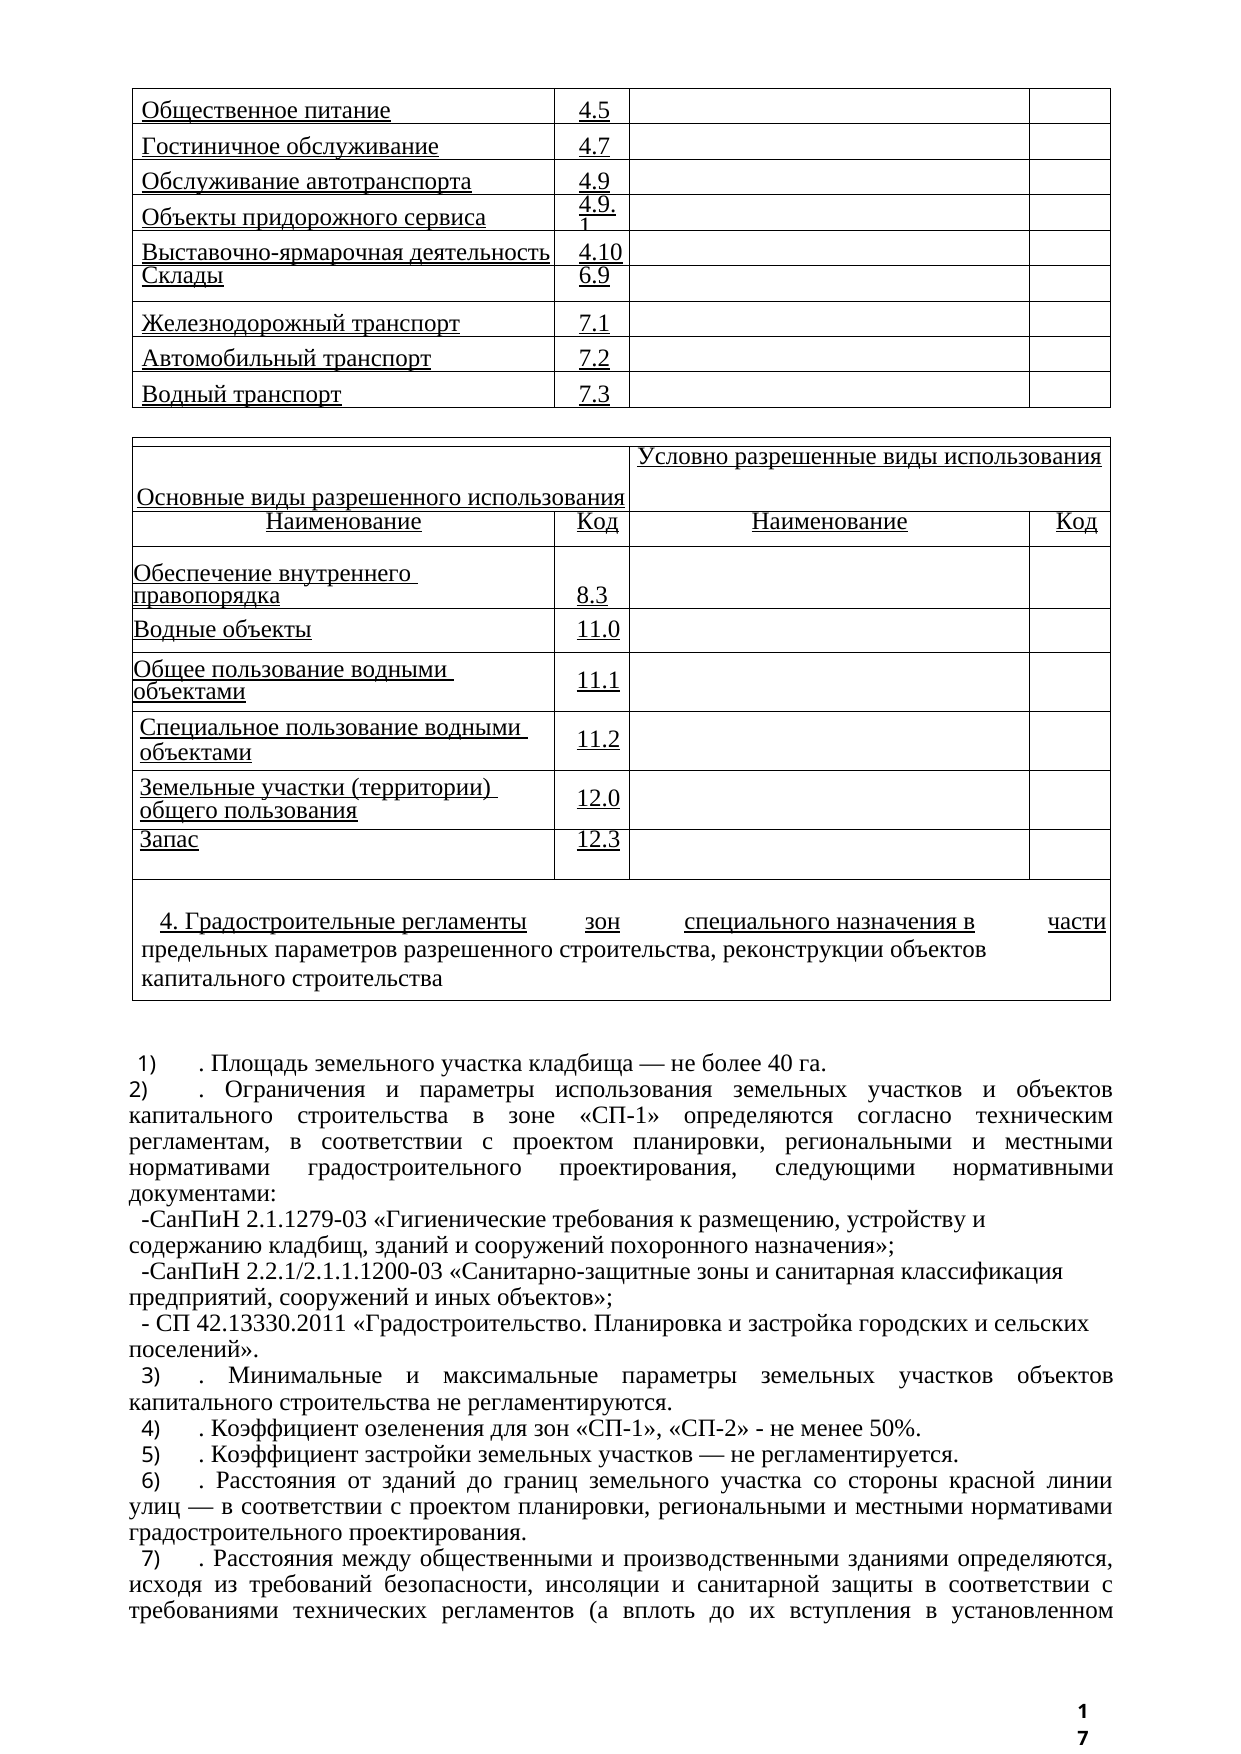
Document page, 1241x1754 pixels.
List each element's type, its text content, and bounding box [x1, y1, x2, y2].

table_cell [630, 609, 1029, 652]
list . Площадь земельного участка кладбища — не более 40 га. [124, 1051, 1118, 1077]
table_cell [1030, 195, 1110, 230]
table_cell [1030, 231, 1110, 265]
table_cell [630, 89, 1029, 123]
list . Расстояния от зданий до границ земельного участка со стороны красной линии улиц — в соответствии с проектом планировки, региональными и местными нормативами градостроительного проектирования. [128, 1467, 1114, 1545]
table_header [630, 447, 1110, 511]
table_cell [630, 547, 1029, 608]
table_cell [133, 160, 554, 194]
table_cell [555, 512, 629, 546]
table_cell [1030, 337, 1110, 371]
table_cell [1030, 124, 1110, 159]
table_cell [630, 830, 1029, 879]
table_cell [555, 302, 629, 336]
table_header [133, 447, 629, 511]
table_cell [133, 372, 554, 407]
list . Коэффициент озеленения для зон «СП-1», «СП-2» - не менее 50%. [128, 1415, 1118, 1441]
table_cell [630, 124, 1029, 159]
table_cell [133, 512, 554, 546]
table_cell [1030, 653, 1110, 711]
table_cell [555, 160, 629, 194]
text предельных параметров разрешенного строительства, реконструкции объектов капитального строительства [141, 934, 1102, 992]
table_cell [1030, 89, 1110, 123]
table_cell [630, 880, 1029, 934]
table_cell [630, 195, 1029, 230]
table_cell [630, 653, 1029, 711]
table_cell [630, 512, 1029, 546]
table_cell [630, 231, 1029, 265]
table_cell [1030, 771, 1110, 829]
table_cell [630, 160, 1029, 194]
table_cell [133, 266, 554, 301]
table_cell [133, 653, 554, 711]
text - СП 42.13330.2011 «Градостроительство. Планировка и застройка городских и сельских поселений». [128, 1311, 1114, 1363]
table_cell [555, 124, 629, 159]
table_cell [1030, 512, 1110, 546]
text -СанПиН 2.1.1279-03 «Гигиенические требования к размещению, устройству и содержанию кладбищ, зданий и сооружений похоронного назначения»; [128, 1207, 1114, 1259]
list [128, 1545, 1114, 1623]
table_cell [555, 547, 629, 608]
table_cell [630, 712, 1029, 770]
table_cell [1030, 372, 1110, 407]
list . Коэффициент застройки земельных участков — не регламентируется. [128, 1441, 1118, 1467]
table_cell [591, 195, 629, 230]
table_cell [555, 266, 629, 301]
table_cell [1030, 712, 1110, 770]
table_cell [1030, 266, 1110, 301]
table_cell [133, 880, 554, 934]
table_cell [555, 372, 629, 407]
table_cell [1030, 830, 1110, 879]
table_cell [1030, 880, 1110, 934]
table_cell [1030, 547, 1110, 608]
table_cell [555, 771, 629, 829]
list . Ограничения и параметры использования земельных участков и объектов капитального строительства в зоне «СП-1» определяются согласно техническим регламентам, в соответствии с проектом планировки, региональными и местными нормативами градостроительного проектирования, следующими нормативными документами: [128, 1077, 1114, 1207]
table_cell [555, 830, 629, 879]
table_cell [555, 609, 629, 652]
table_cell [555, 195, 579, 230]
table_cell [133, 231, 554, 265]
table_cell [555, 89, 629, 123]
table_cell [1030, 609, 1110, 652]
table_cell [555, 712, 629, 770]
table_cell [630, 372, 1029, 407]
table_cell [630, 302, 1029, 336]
list . Минимальные и максимальные параметры земельных участков объектов капитального строительства не регламентируются. [128, 1363, 1114, 1415]
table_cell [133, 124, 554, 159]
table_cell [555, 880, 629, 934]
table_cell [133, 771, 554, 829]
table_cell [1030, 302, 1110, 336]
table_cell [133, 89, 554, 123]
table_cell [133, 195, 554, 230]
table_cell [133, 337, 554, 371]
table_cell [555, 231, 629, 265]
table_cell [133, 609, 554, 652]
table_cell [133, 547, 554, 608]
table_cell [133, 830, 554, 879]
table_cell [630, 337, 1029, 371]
text -СанПиН 2.2.1/2.1.1.1200-03 «Санитарно-защитные зоны и санитарная классификация предприятий, сооружений и иных объектов»; [128, 1259, 1114, 1311]
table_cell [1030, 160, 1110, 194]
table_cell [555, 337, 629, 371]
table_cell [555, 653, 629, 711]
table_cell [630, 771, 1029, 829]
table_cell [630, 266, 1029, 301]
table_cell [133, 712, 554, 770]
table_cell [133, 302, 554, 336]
